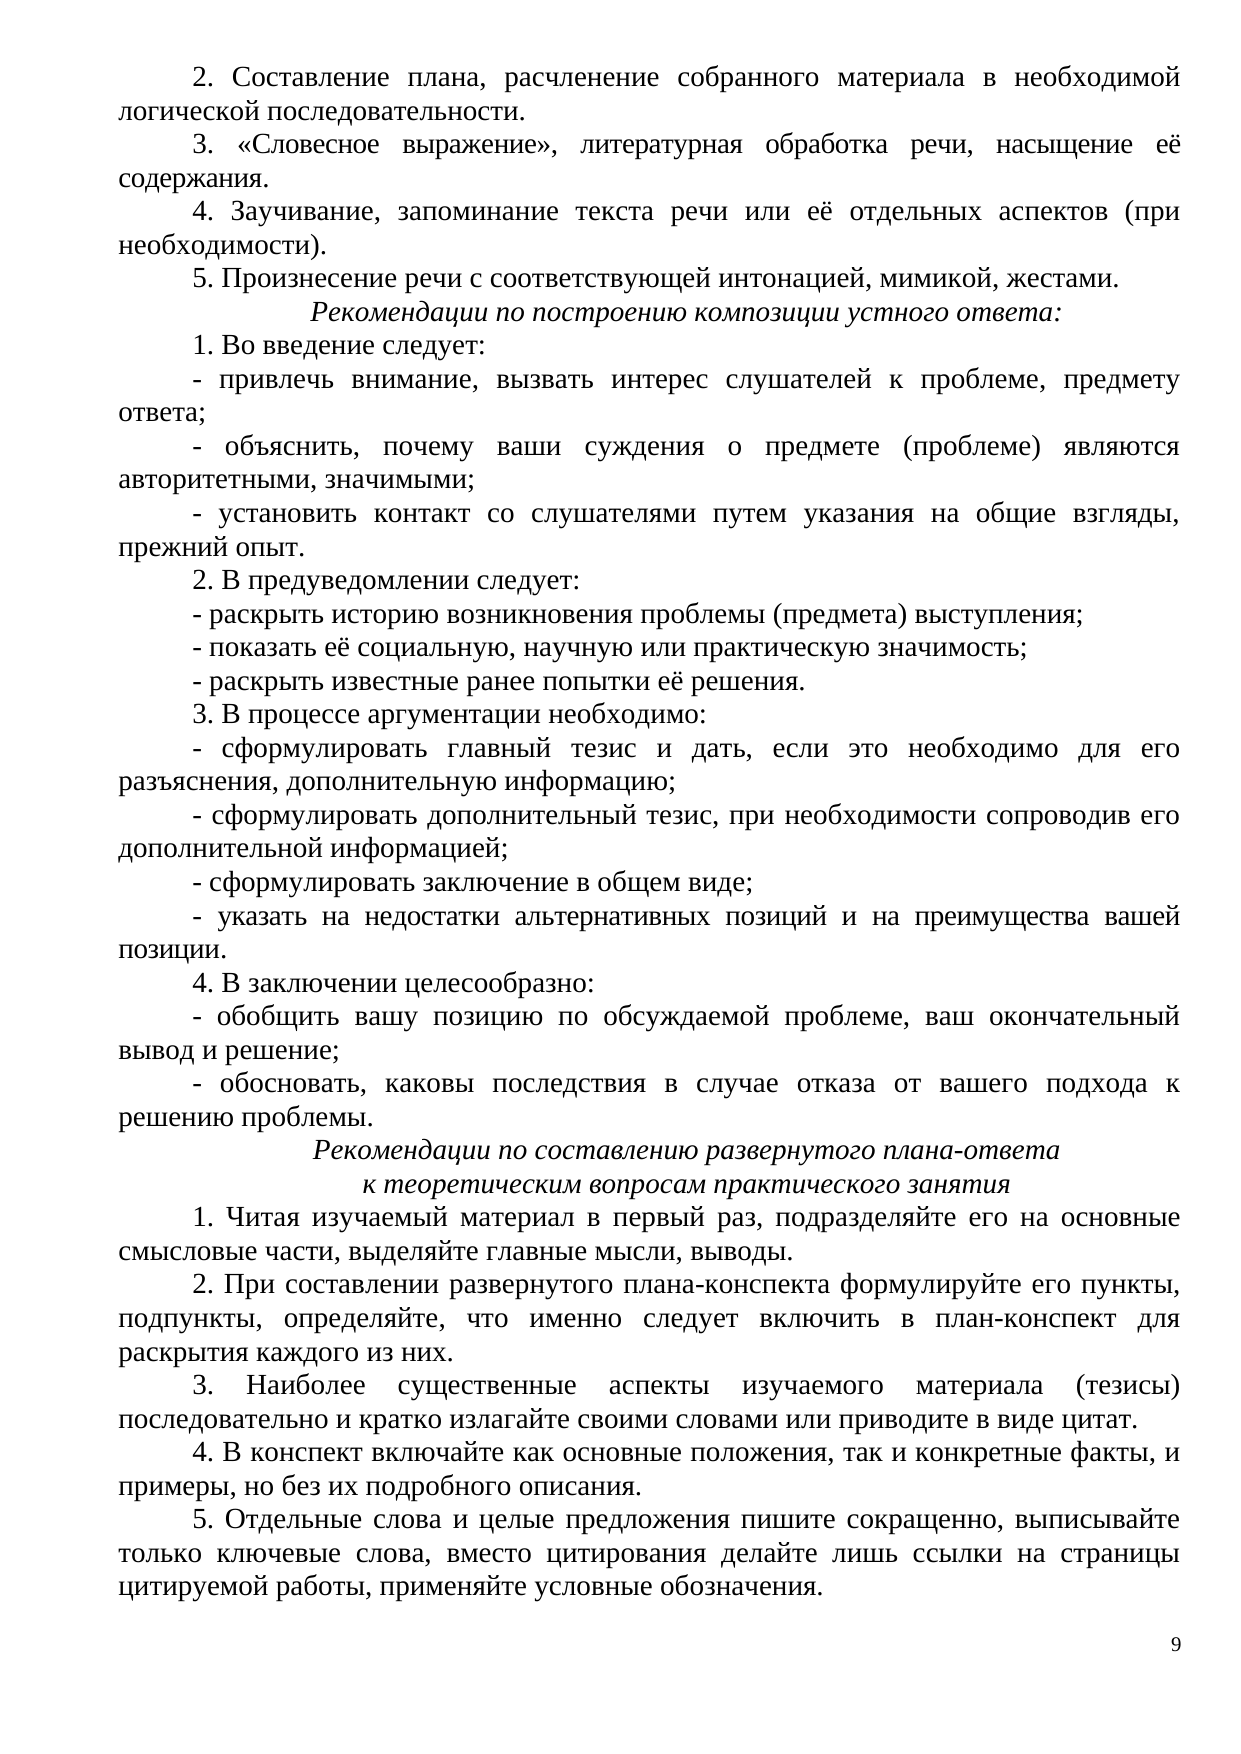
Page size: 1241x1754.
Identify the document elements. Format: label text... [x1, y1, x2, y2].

text - объяснить, почему ваши суждения о предмете (проблеме) являются авторитетными, значимыми; [118, 428, 1181, 495]
text 4. Заучивание, запоминание текста речи или её отдельных аспектов (при необходимости). [118, 193, 1181, 260]
text - обосновать, каковы последствия в случае отказа от вашего подхода к решению проблемы. [118, 1065, 1181, 1132]
text 2. В предуведомлении следует: [118, 562, 1181, 596]
text к теоретическим вопросам практического занятия [118, 1166, 1181, 1199]
text - раскрыть известные ранее попытки её решения. [118, 663, 1181, 696]
text - показать её социальную, научную или практическую значимость; [118, 629, 1181, 663]
text 1. Читая изучаемый материал в первый раз, подразделяйте его на основные смысловые части, выделяйте главные мысли, выводы. [118, 1199, 1181, 1267]
text 1. Во введение следует: [118, 327, 1181, 361]
text - сформулировать главный тезис и дать, если это необходимо для его разъяснения, дополнительную информацию; [118, 730, 1181, 797]
text 3. «Словесное выражение», литературная обработка речи, насыщение её содержания. [118, 126, 1181, 193]
text - установить контакт со слушателями путем указания на общие взгляды, прежний опыт. [118, 495, 1181, 562]
text - обобщить вашу позицию по обсуждаемой проблеме, ваш окончательный вывод и решение; [118, 998, 1181, 1065]
text Рекомендации по построению композиции устного ответа: [118, 294, 1181, 327]
text - привлечь внимание, вызвать интерес слушателей к проблеме, предмету ответа; [118, 361, 1181, 428]
text 5. Отдельные слова и целые предложения пишите сокращенно, выписывайте только ключевые слова, вместо цитирования делайте лишь ссылки на страницы цитируемой работы, применяйте условные обозначения. [118, 1501, 1181, 1602]
text 2. Составление плана, расчленение собранного материала в необходимой логической последовательности. [118, 59, 1181, 126]
text 2. При составлении развернутого плана-конспекта формулируйте его пункты, подпункты, определяйте, что именно следует включить в план-конспект для раскрытия каждого из них. [118, 1267, 1181, 1367]
text 4. В заключении целесообразно: [118, 965, 1181, 998]
text - сформулировать дополнительный тезис, при необходимости сопроводив его дополнительной информацией; [118, 797, 1181, 864]
text 5. Произнесение речи с соответствующей интонацией, мимикой, жестами. [118, 260, 1181, 294]
text 4. В конспект включайте как основные положения, так и конкретные факты, и примеры, но без их подробного описания. [118, 1434, 1181, 1501]
text - сформулировать заключение в общем виде; [118, 864, 1181, 898]
text - раскрыть историю возникновения проблемы (предмета) выступления; [118, 596, 1181, 629]
text - указать на недостатки альтернативных позиций и на преимущества вашей позиции. [118, 898, 1181, 965]
text 3. В процессе аргументации необходимо: [118, 696, 1181, 730]
text 3. Наиболее существенные аспекты изучаемого материала (тезисы) последовательно и кратко излагайте своими словами или приводите в виде цитат. [118, 1367, 1181, 1434]
text Рекомендации по составлению развернутого плана-ответа [118, 1132, 1181, 1166]
